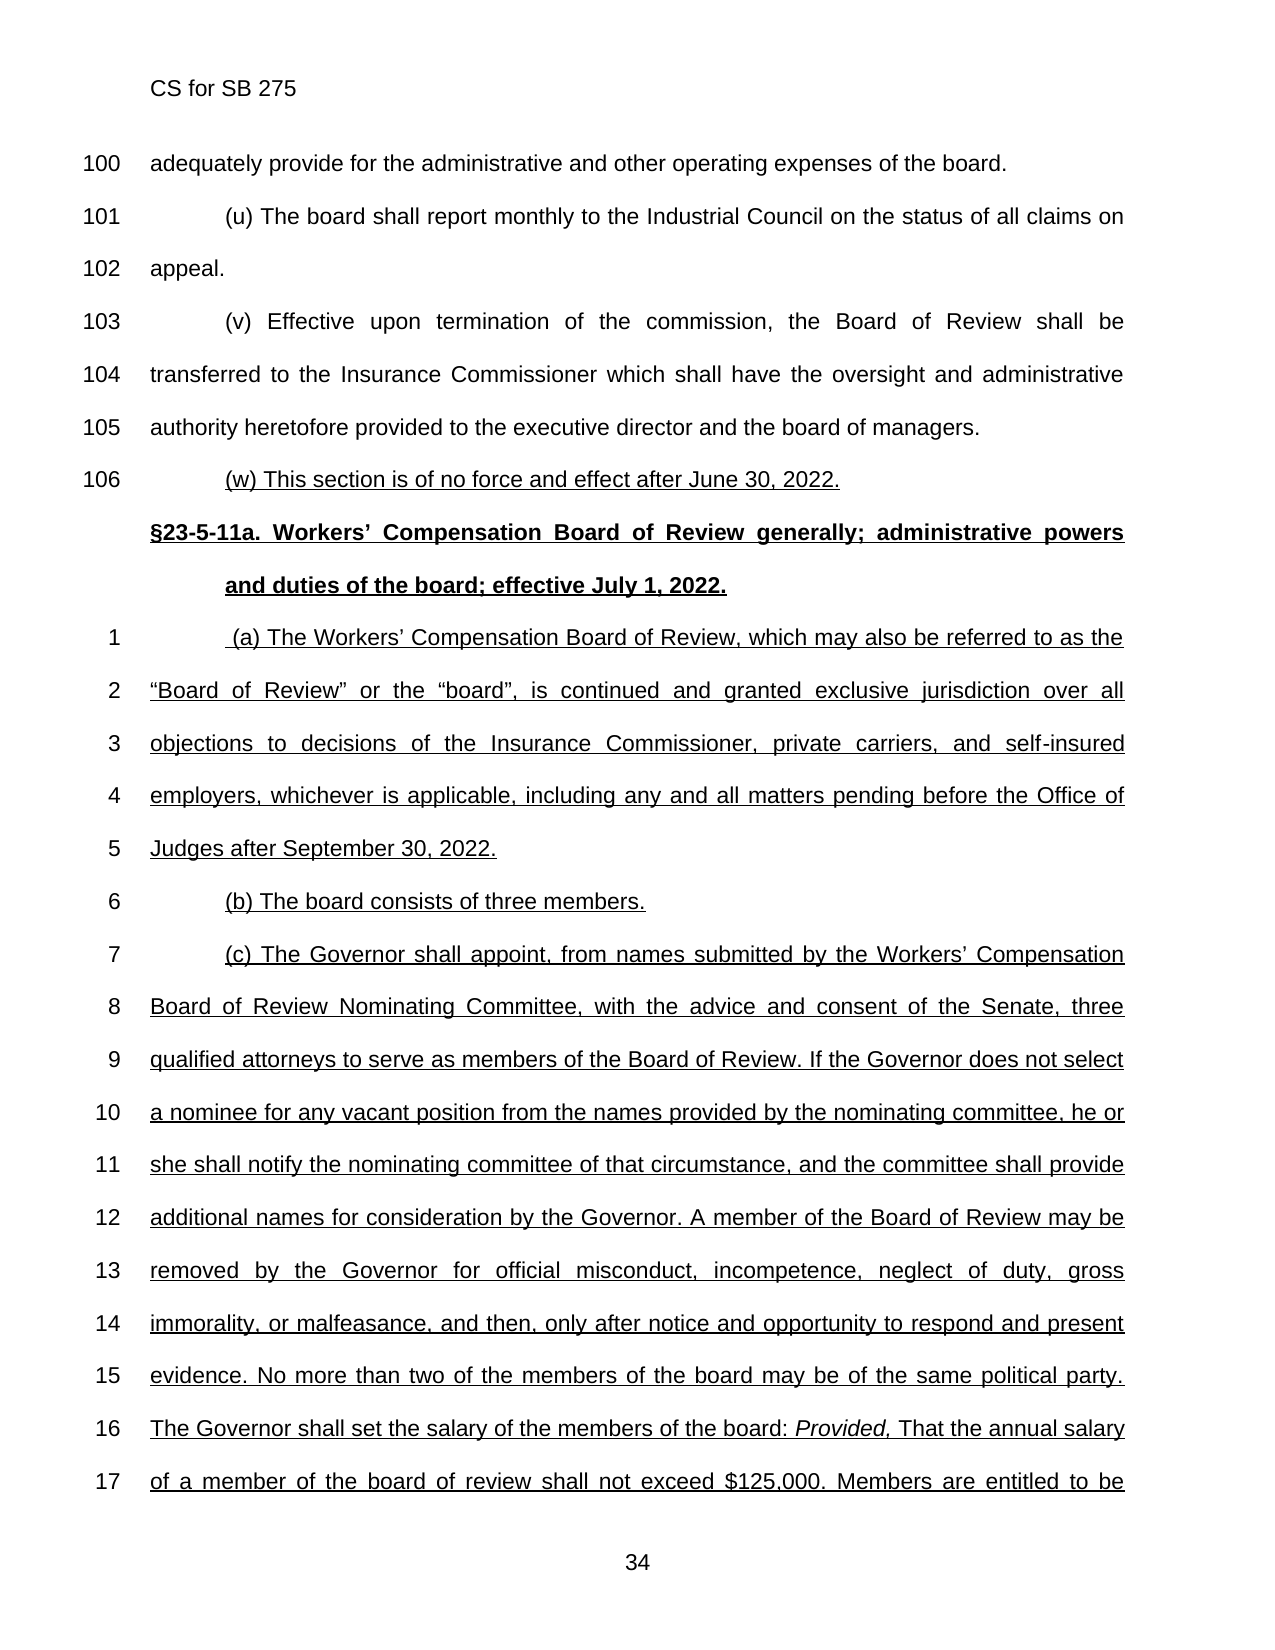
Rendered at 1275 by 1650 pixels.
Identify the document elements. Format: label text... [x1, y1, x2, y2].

subtitle §23-5-11a. Workers’ Compensation Board of Review generally; administrative powers and duties of the board; effective July 1, 2022. [150, 543, 1125, 598]
text (v) Effective upon termination of the commission, the Board of Review shall be transferred to the Insurance Commissioner which shall have the oversight and administrative authority heretofore provided to the executive director and the board of managers. [150, 308, 1125, 440]
text (u) The board shall report monthly to the Industrial Council on the status of all claims on appeal. [150, 203, 1125, 282]
text (a) The Workers’ Compensation Board of Review, which may also be referred to as the “Board of Review” or the “board”, is continued and granted exclusive jurisdiction over all objections to decisions of the Insurance Commissioner, private carriers, and self-insured employers, whichever is applicable, including any and all matters pending before the Office of Judges after September 30, 2022. [150, 624, 1125, 700]
text (b) The board consists of three members. [150, 888, 1125, 914]
text (w) This section is of no force and effect after June 30, 2022. [150, 466, 1125, 493]
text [150, 1439, 1125, 1490]
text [150, 150, 1125, 176]
subtitle §23-5-11a. Workers’ Compensation Board of Review generally; administrative powers and duties of the board; effective July 1, 2022. [150, 519, 1125, 542]
text (a) The Workers’ Compensation Board of Review, which may also be referred to as the “Board of Review” or the “board”, is continued and granted exclusive jurisdiction over all objections to decisions of the Insurance Commissioner, private carriers, and self-insured employers, whichever is applicable, including any and all matters pending before the Office of Judges after September 30, 2022. [150, 806, 1125, 862]
text (a) The Workers’ Compensation Board of Review, which may also be referred to as the “Board of Review” or the “board”, is continued and granted exclusive jurisdiction over all objections to decisions of the Insurance Commissioner, private carriers, and self-insured employers, whichever is applicable, including any and all matters pending before the Office of Judges after September 30, 2022. [150, 701, 1125, 753]
text (a) The Workers’ Compensation Board of Review, which may also be referred to as the “Board of Review” or the “board”, is continued and granted exclusive jurisdiction over all objections to decisions of the Insurance Commissioner, private carriers, and self-insured employers, whichever is applicable, including any and all matters pending before the Office of Judges after September 30, 2022. [150, 754, 1125, 805]
